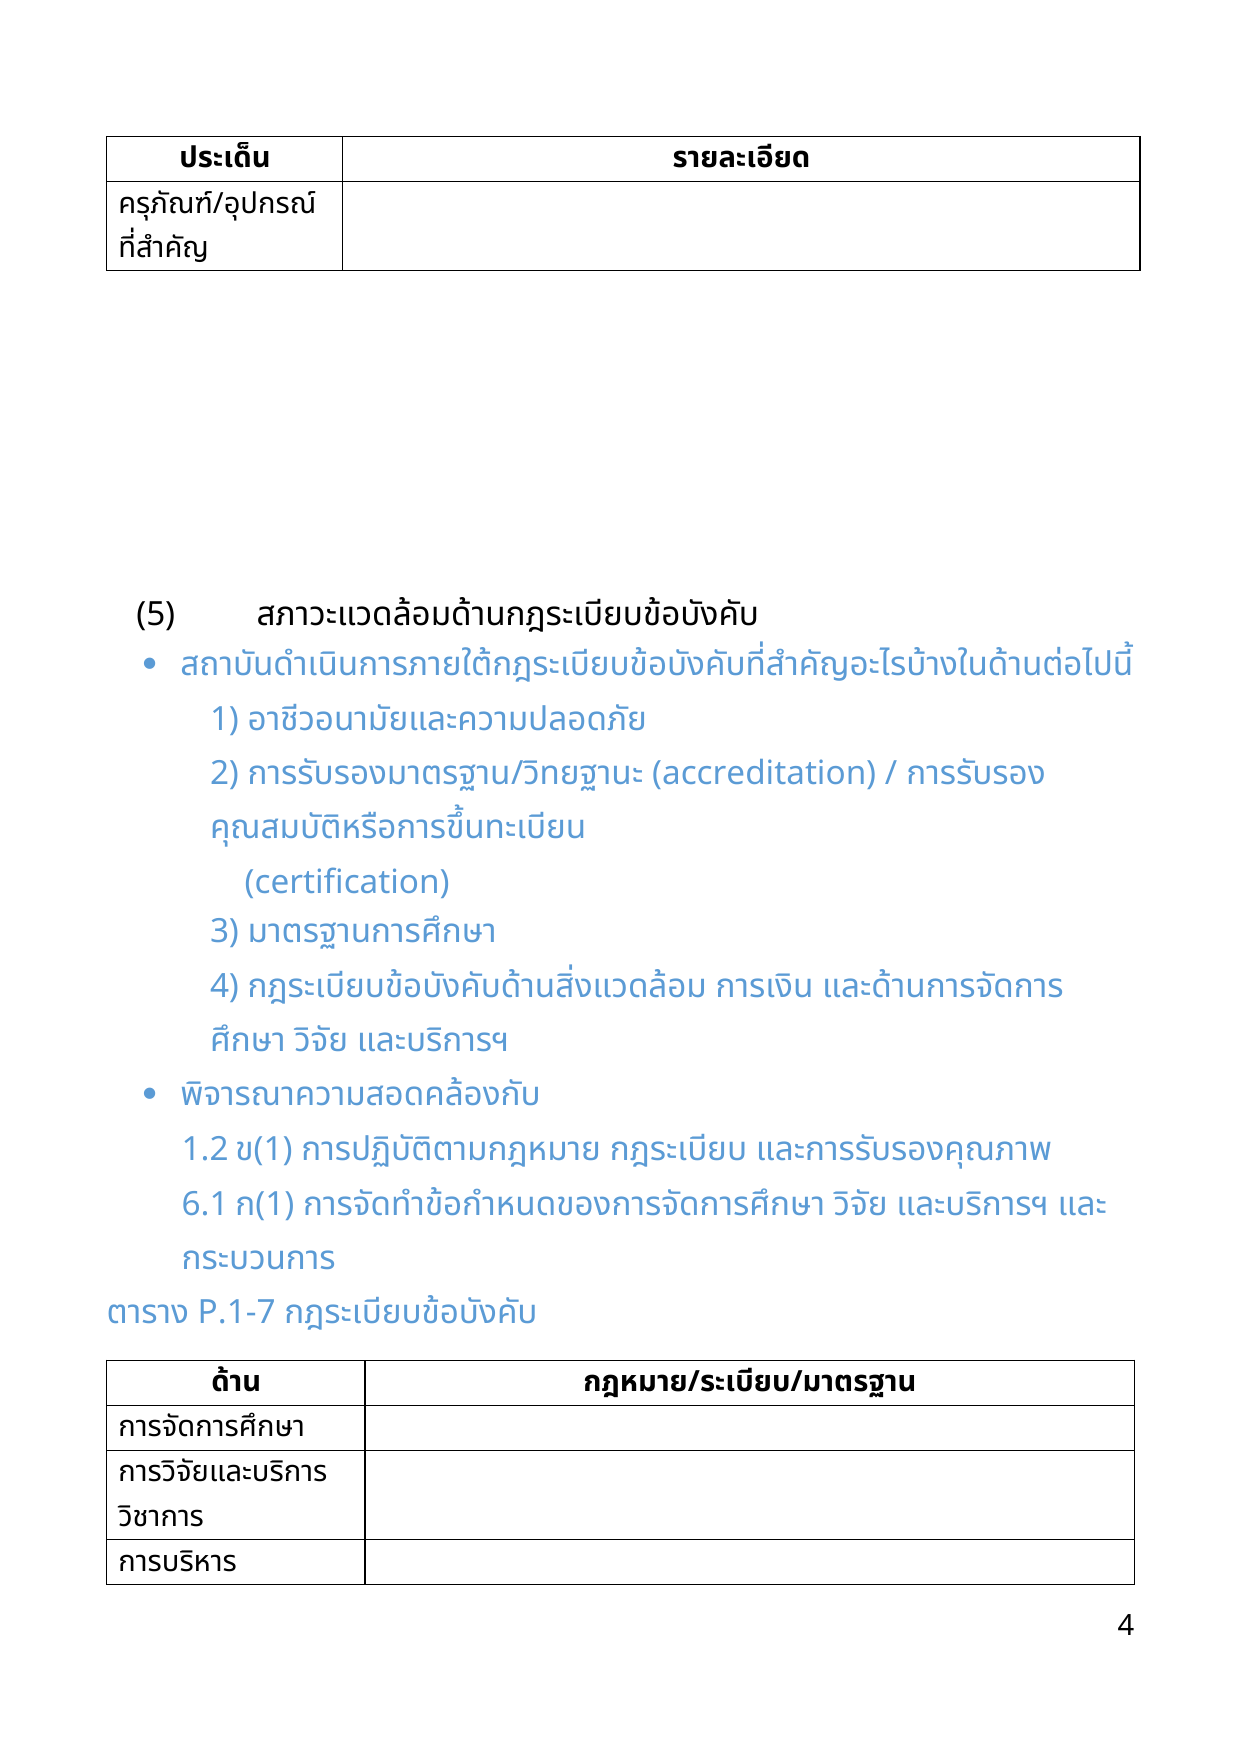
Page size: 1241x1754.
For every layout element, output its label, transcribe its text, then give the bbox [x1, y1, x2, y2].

table_cell การบริหาร [107, 1540, 364, 1584]
list 1) อาชีวอนามัยและความปลอดภัย [210, 694, 1134, 745]
list ตาราง P.1-7 กฎระเบียบข้อบังคับ [106, 1288, 1134, 1339]
table_cell ครุภัณฑ์/อุปกรณ์ที่สำคัญ [107, 182, 342, 270]
list 4) กฎระเบียบข้อบังคับด้านสิ่งแวดล้อม การเงิน และด้านการจัดการศึกษา วิจัย และบริการฯ [210, 961, 1134, 1066]
table_header ด้าน [107, 1361, 364, 1405]
list สถาบันดำเนินการภายใต้กฎระเบียบข้อบังคับที่สำคัญอะไรบ้างในด้านต่อไปนี้ [144, 640, 1134, 690]
list พิจารณาความสอดคล้องกับ 1.2ข(1) การปฏิบัติตามกฎหมาย กฎระเบียบ และการรับรองคุณภาพ 6.1ก(1) การจัดทำข้อกำหนดของการจัดการศึกษา วิจัย และบริการฯ และกระบวนการ [144, 1070, 1134, 1284]
table_cell [366, 1451, 1134, 1539]
table_cell [366, 1540, 1134, 1584]
list (certification) [210, 858, 1134, 903]
table_header ประเด็น [107, 137, 342, 181]
table_header รายละเอียด [343, 137, 1139, 181]
table_header กฎหมาย/ระเบียบ/มาตรฐาน [366, 1361, 1134, 1405]
list 3) มาตรฐานการศึกษา [210, 907, 1134, 957]
text (5) สภาวะแวดล้อมด้านกฎระเบียบข้อบังคับ [106, 589, 1134, 640]
list 2) การรับรองมาตรฐาน/วิทยฐานะ (accreditation) / การรับรองคุณสมบัติหรือการขึ้นทะเบียน [210, 749, 1134, 854]
table_cell [343, 182, 1139, 270]
table_cell [366, 1406, 1134, 1450]
table_cell การจัดการศึกษา [107, 1406, 364, 1450]
table_cell การวิจัยและบริการวิชาการ [107, 1451, 364, 1539]
